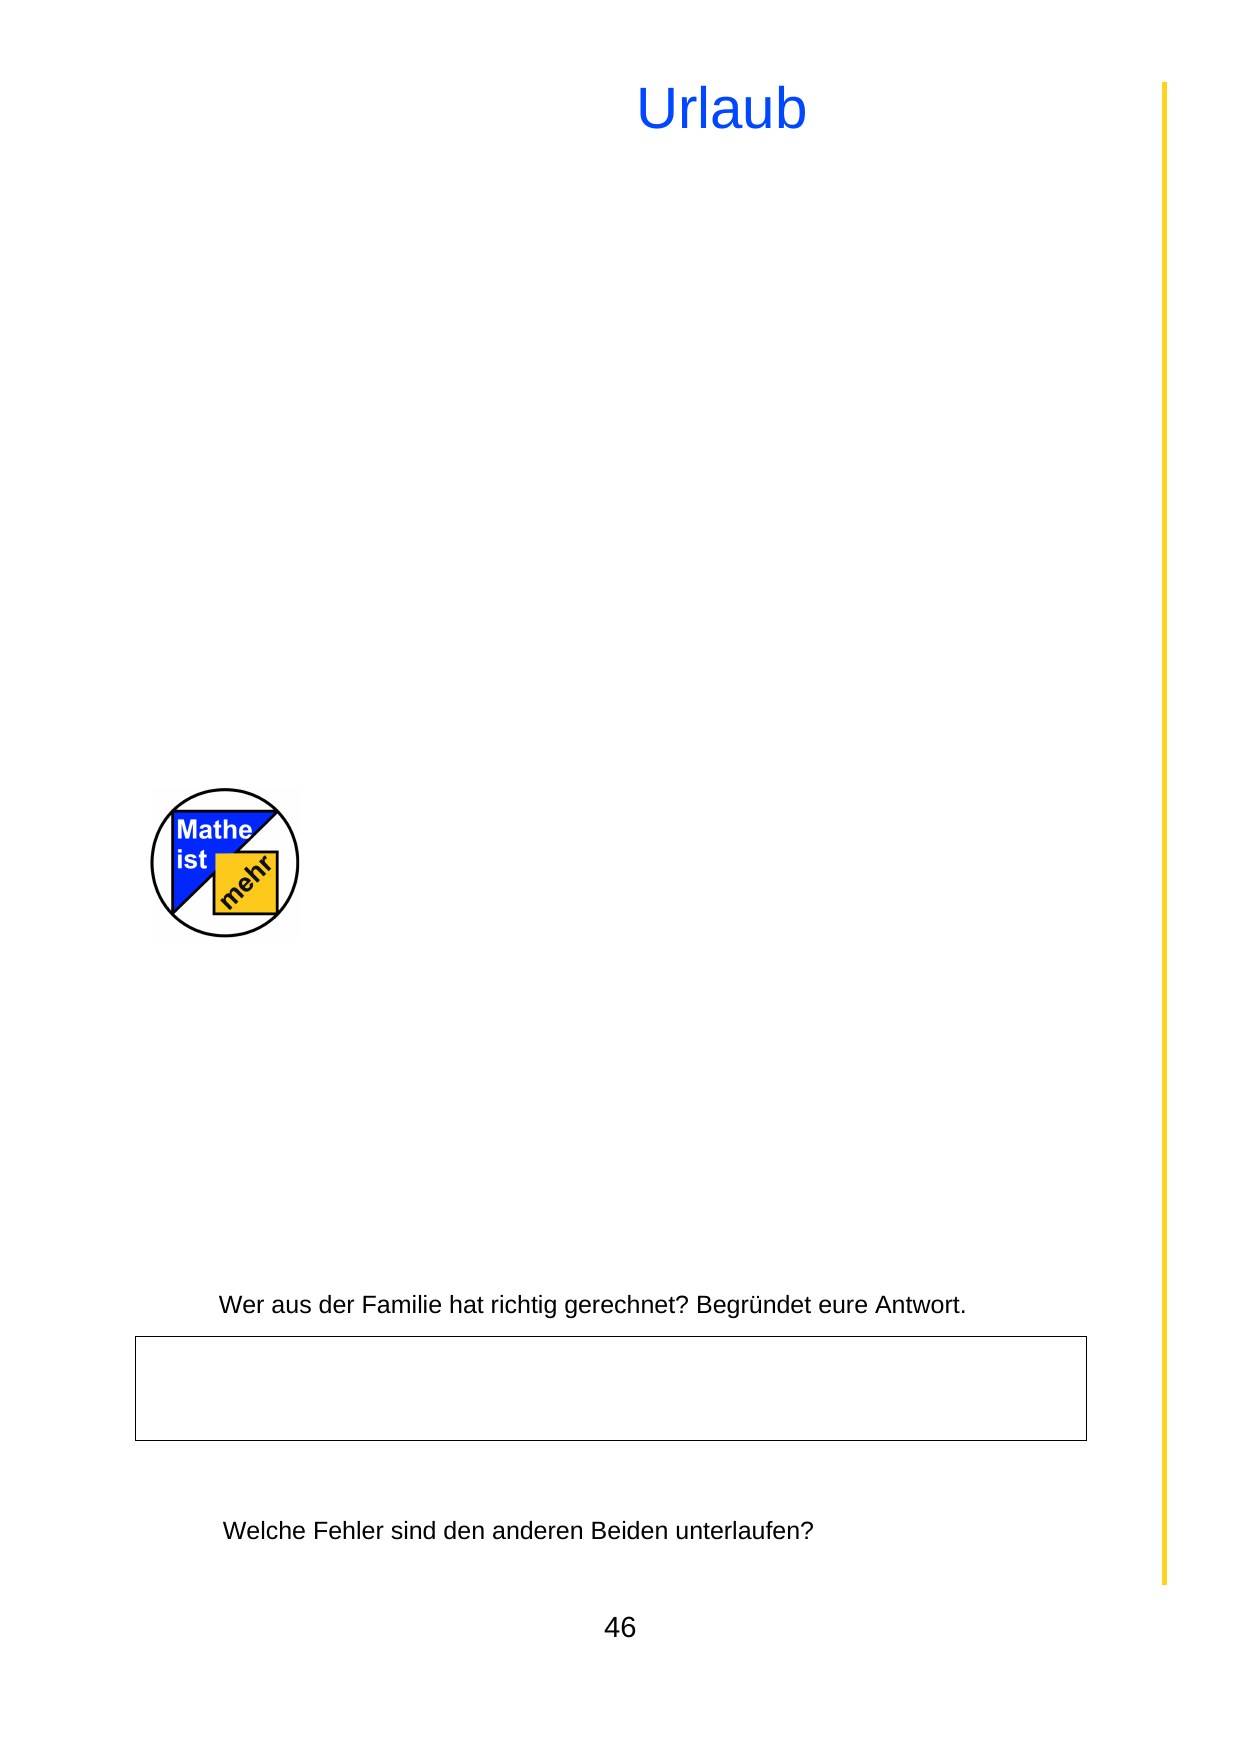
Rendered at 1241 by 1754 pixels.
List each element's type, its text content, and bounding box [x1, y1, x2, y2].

picture [150, 787, 300, 938]
text Wer aus der Familie hat richtig gerechnet? Begründet eure Antwort. [218, 1290, 1093, 1319]
table_header [136, 1337, 1086, 1440]
text Welche Fehler sind den anderen Beiden unterlaufen? [148, 1394, 1093, 1544]
